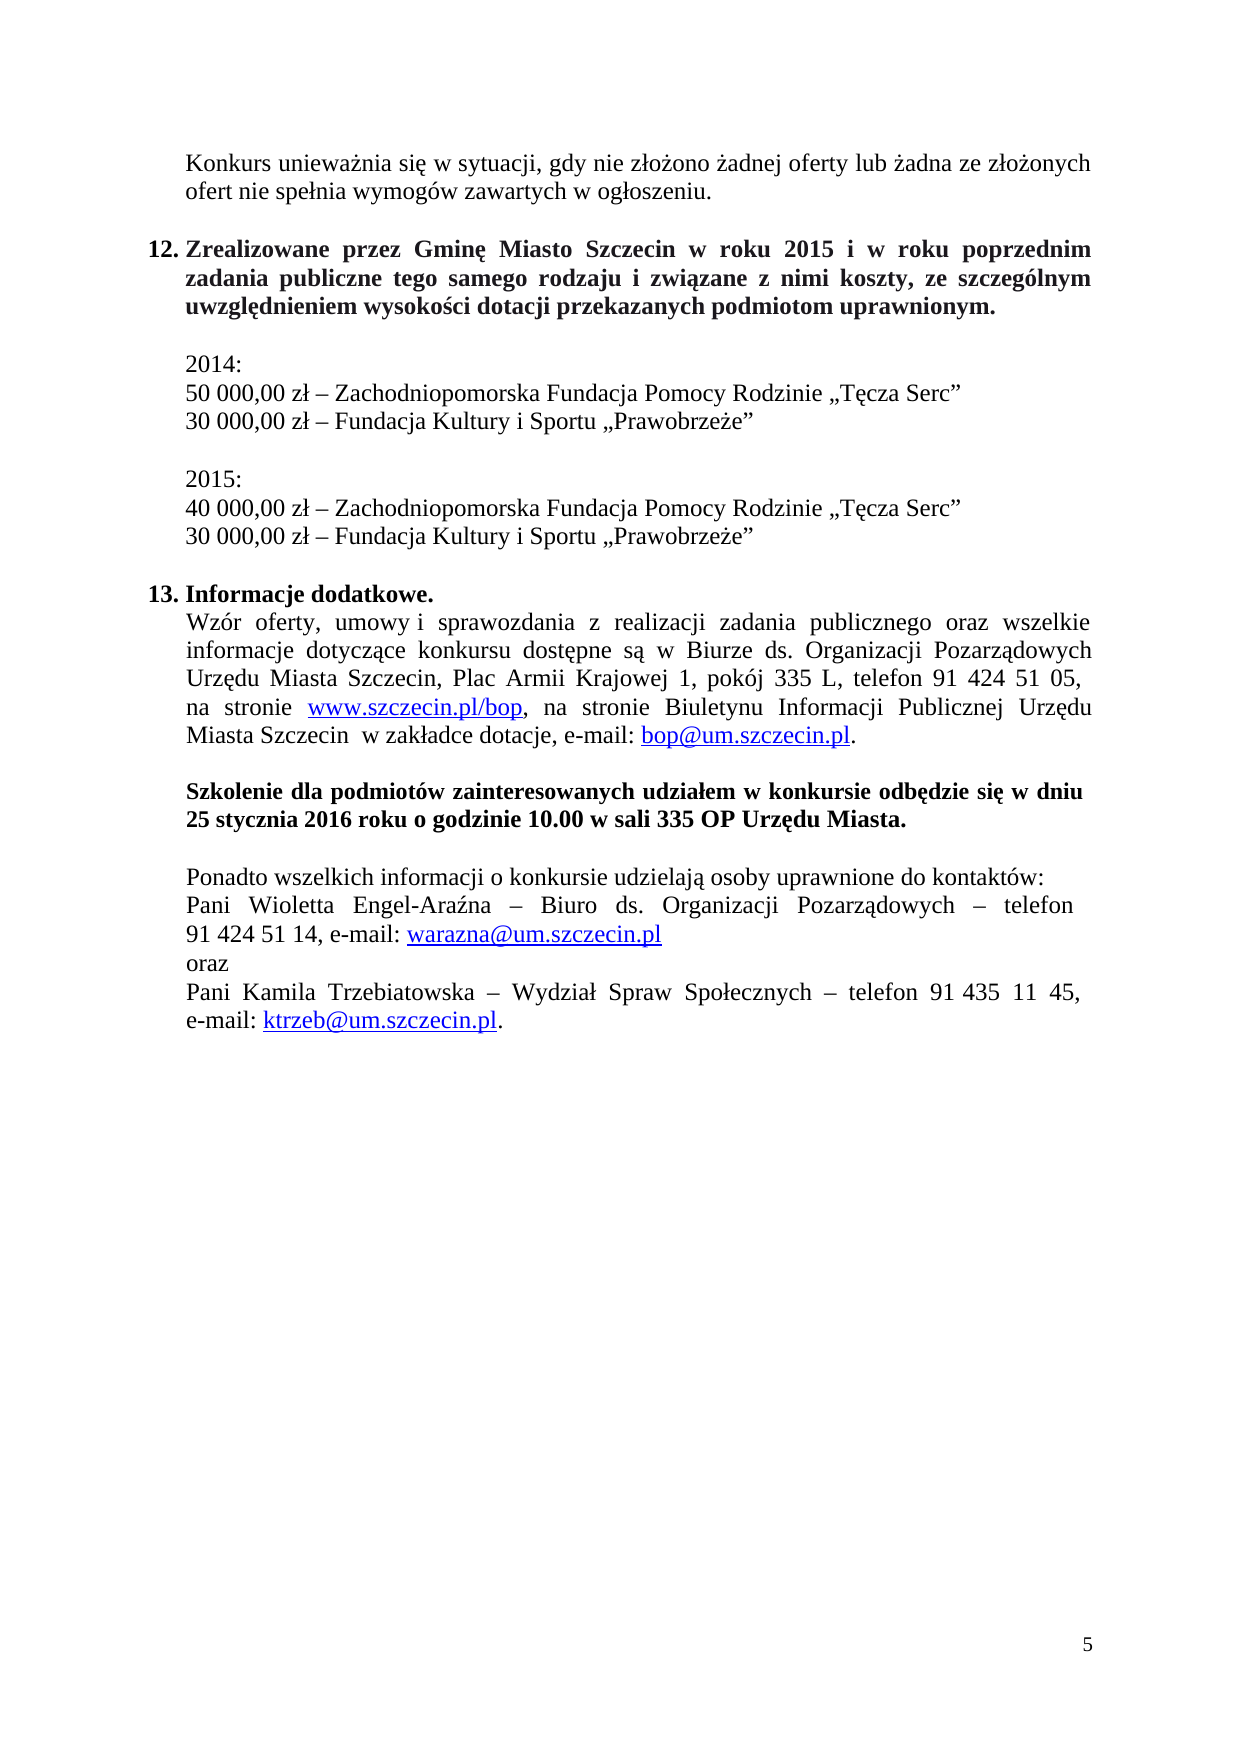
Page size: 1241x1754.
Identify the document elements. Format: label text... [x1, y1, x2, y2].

text Wzór oferty, umowy i sprawozdania z realizacji zadania publicznego oraz wszelkie informacje dotyczące konkursu dostępne są w Biurze ds. Organizacji Pozarządowych Urzędu Miasta Szczecin, Plac Armii Krajowej 1, pokój 335 L, telefon 91 424 51 05, na stronie www.szczecin.pl/bop, na stronie Biuletynu Informacji Publicznej Urzędu Miasta Szczecin w zakładce dotacje, e-mail: bop@um.szczecin.pl. [186, 608, 1093, 749]
text 50 000,00 zł – Zachodniopomorska Fundacja Pomocy Rodzinie „Tęcza Serc” [185, 378, 1093, 406]
list Zrealizowane przez Gminę Miasto Szczecin w roku 2015 i w roku poprzednim zadania publiczne tego samego rodzaju i związane z nimi koszty, ze szczególnym uwzględnieniem wysokości dotacji przekazanych podmiotom uprawnionym. [148, 234, 1093, 320]
text 40 000,00 zł – Zachodniopomorska Fundacja Pomocy Rodzinie „Tęcza Serc” [185, 493, 1093, 521]
text 2015: [185, 464, 1093, 493]
list Informacje dodatkowe. [148, 579, 1093, 608]
text 30 000,00 zł – Fundacja Kultury i Sportu „Prawobrzeże” [185, 406, 1093, 435]
text oraz [186, 948, 1093, 977]
text 2014: [185, 349, 1093, 378]
text Pani Kamila Trzebiatowska – Wydział Spraw Społecznych – telefon 91 435 11 45, e-mail: ktrzeb@um.szczecin.pl. [186, 977, 1093, 1034]
text Szkolenie dla podmiotów zainteresowanych udziałem w konkursie odbędzie się w dniu 25 stycznia 2016 roku o godzinie 10.00 w sali 335 OP Urzędu Miasta. [186, 777, 1093, 833]
text Ponadto wszelkich informacji o konkursie udzielają osoby uprawnione do kontaktów: [186, 862, 1093, 891]
text Pani Wioletta Engel-Araźna – Biuro ds. Organizacji Pozarządowych – telefon 91 424 51 14, e-mail: warazna@um.szczecin.pl [186, 891, 1093, 948]
text 30 000,00 zł – Fundacja Kultury i Sportu „Prawobrzeże” [185, 521, 1093, 550]
text Konkurs unieważnia się w sytuacji, gdy nie złożono żadnej oferty lub żadna ze złożonych ofert nie spełnia wymogów zawartych w ogłoszeniu. [185, 148, 1093, 205]
